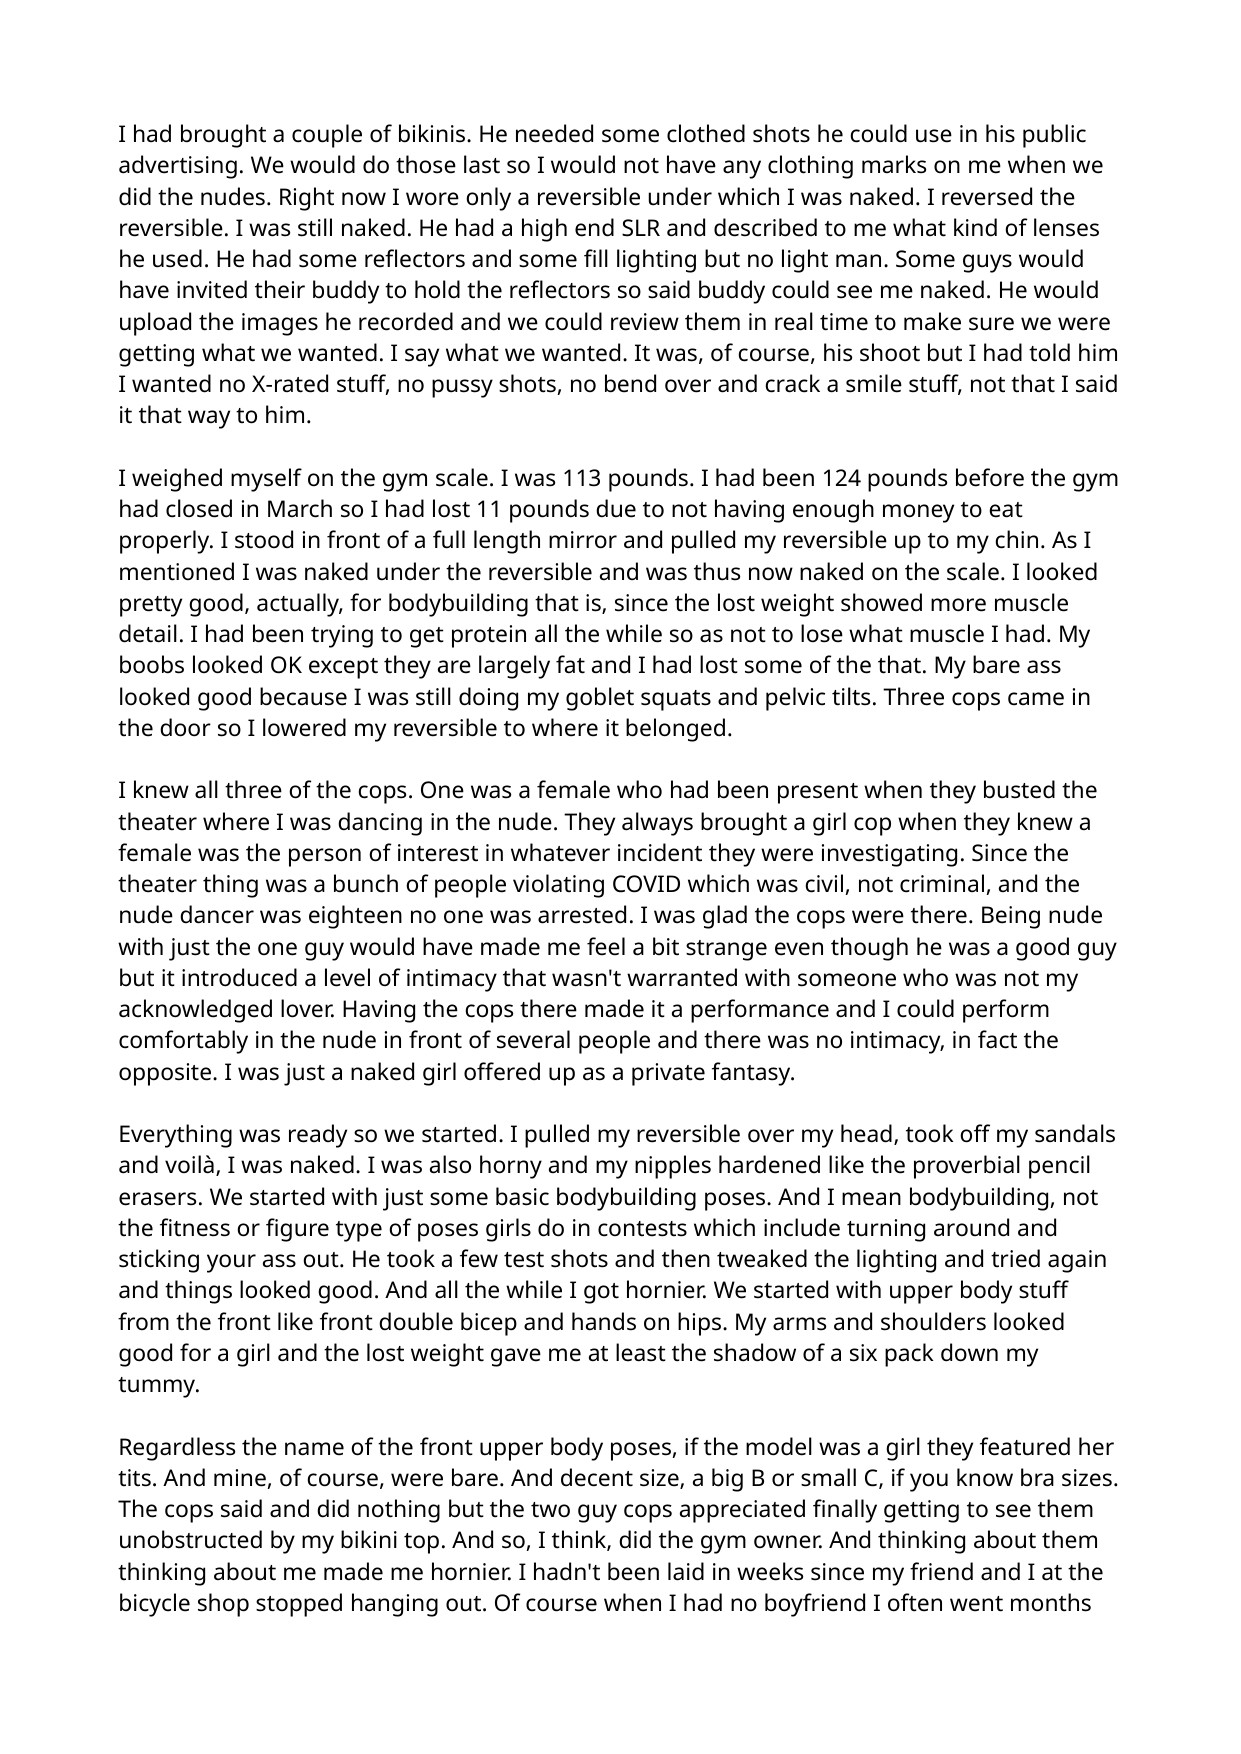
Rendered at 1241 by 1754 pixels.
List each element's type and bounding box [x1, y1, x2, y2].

text [118, 118, 1122, 1618]
